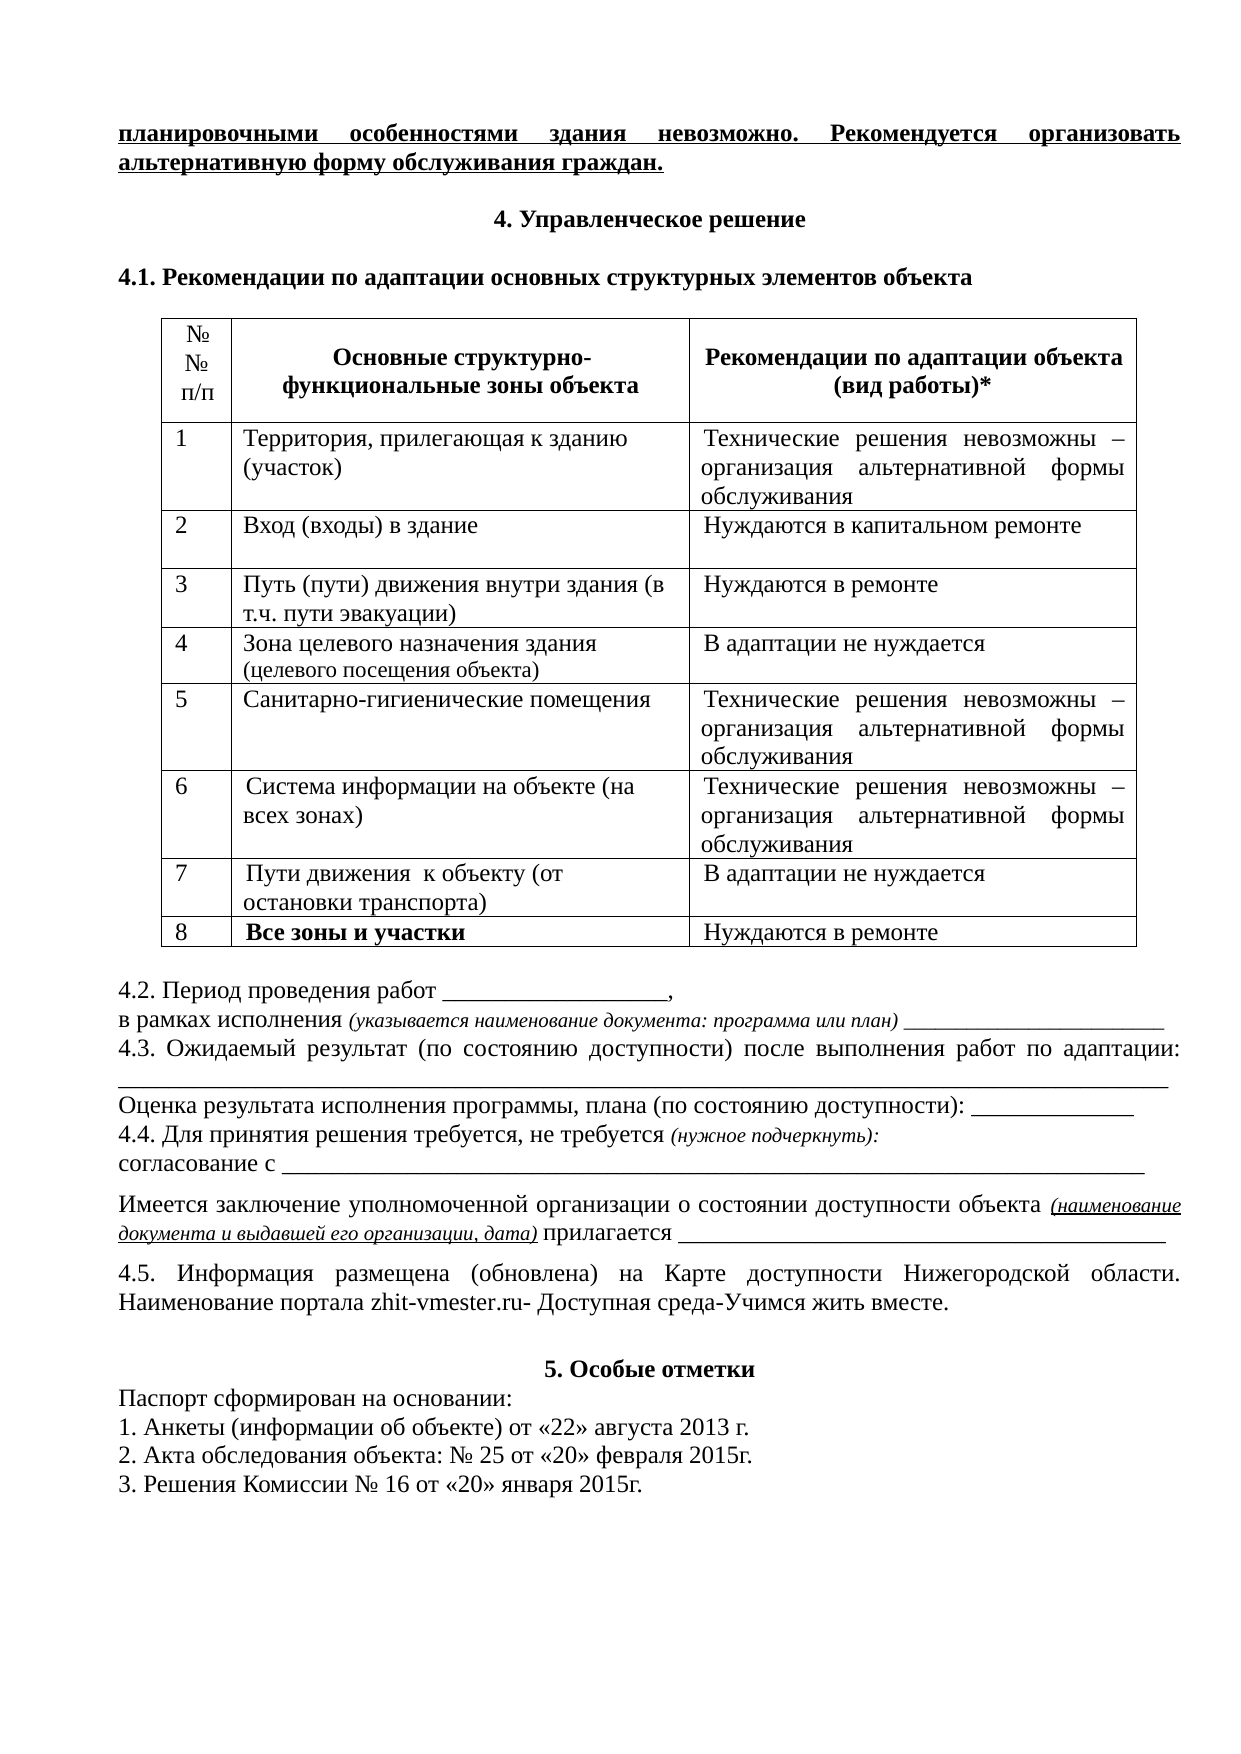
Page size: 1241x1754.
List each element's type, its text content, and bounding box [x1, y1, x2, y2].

table_cell Пути движения к объекту (от остановки транспорта) [232, 859, 689, 916]
text 4. Управленческое решение [118, 204, 1181, 233]
table_cell 1 [162, 423, 231, 509]
table_cell В адаптации не нуждается [690, 859, 1136, 916]
table_cell 4 [162, 628, 231, 683]
table_cell 7 [162, 859, 231, 916]
table_header №№ п/п [162, 319, 231, 422]
table_header Рекомендации по адаптации объекта (вид работы)* [690, 319, 1136, 422]
text Имеется заключение уполномоченной организации о состоянии доступности объекта (наименование документа и выдавшей его организации, дата) прилагается _______________________________________ [118, 1189, 1181, 1246]
table_cell Технические решения невозможны – организация альтернативной формы обслуживания [690, 423, 1136, 509]
table_cell 2 [162, 511, 231, 568]
table_cell 6 [162, 771, 231, 857]
text Паспорт сформирован на основании: [118, 1383, 1181, 1412]
table_cell Технические решения невозможны – организация альтернативной формы обслуживания [690, 771, 1136, 857]
table_cell Нуждаются в ремонте [690, 569, 1136, 627]
table_cell 3 [162, 569, 231, 627]
table_cell Технические решения невозможны – организация альтернативной формы обслуживания [690, 684, 1136, 770]
text 2. Акта обследования объекта: № 25 от «20» февраля 2015г. [118, 1440, 1181, 1469]
table_cell 8 [162, 917, 231, 946]
table_cell В адаптации не нуждается [690, 628, 1136, 683]
text 4.4. Для принятия решения требуется, не требуется (нужное подчеркнуть): [118, 1119, 1181, 1148]
table_cell Система информации на объекте (на всех зонах) [232, 771, 689, 857]
table_cell Санитарно-гигиенические помещения [232, 684, 689, 770]
text согласование с _____________________________________________________________________ [118, 1148, 1181, 1177]
text 4.3. Ожидаемый результат (по состоянию доступности) после выполнения работ по адаптации: ____________________________________________________________________________________Оценка результата исполнения программы, плана (по состоянию доступности): _____________ [118, 1033, 1181, 1119]
text 4.1. Рекомендации по адаптации основных структурных элементов объекта [118, 262, 1181, 291]
table_cell Нуждаются в капитальном ремонте [690, 511, 1136, 568]
table_cell Все зоны и участки [232, 917, 689, 946]
table_cell Территория, прилегающая к зданию (участок) [232, 423, 689, 509]
text 4.5. Информация размещена (обновлена) на Карте доступности Нижегородской области. Наименование портала zhit-vmester.ru- Доступная среда-Учимся жить вместе. [118, 1258, 1181, 1316]
text в рамках исполнения (указывается наименование документа: программа или план) _________________________ [118, 1004, 1181, 1033]
text 1. Анкеты (информации об объекте) от «22» августа 2013 г. [118, 1412, 1181, 1440]
table_cell Зона целевого назначения здания (целевого посещения объекта) [232, 628, 689, 683]
text 3. Решения Комиссии № 16 от «20» января 2015г. [118, 1469, 1181, 1498]
table_header Основные структурно-функциональные зоны объекта [232, 319, 689, 422]
table_cell Вход (входы) в здание [232, 511, 689, 568]
text 4.2. Период проведения работ __________________, [118, 976, 1181, 1004]
table_cell 5 [162, 684, 231, 770]
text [118, 118, 1181, 143]
text 5. Особые отметки [118, 1354, 1181, 1383]
table_cell Нуждаются в ремонте [690, 917, 1136, 946]
table_cell Путь (пути) движения внутри здания (в т.ч. пути эвакуации) [232, 569, 689, 627]
